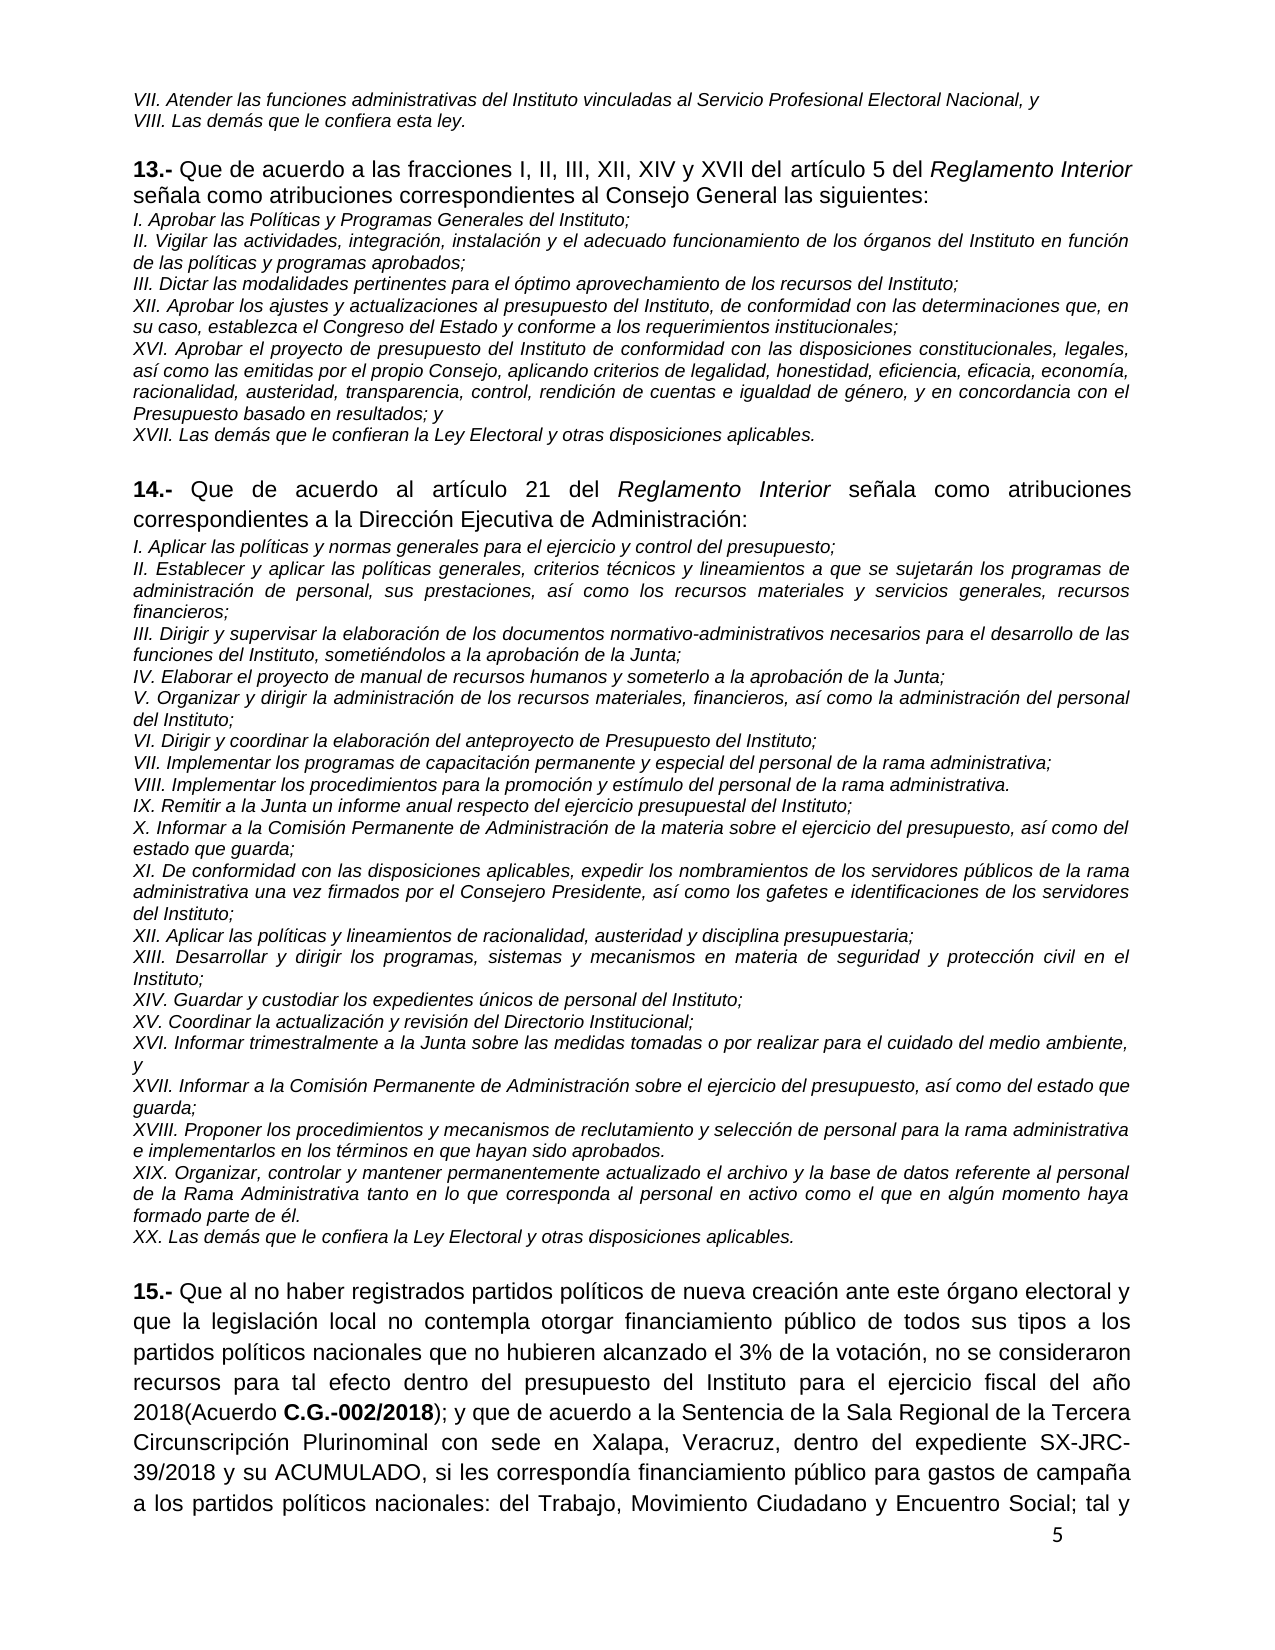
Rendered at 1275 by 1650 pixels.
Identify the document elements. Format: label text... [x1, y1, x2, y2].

text 13.- Que de acuerdo a las fracciones I, II, III, XII, XIV y XVII del artículo 5 del Reglamento Interior señala como atribuciones correspondientes al Consejo General las siguientes: [133, 156, 1132, 208]
text XI. De conformidad con las disposiciones aplicables, expedir los nombramientos de los servidores públicos de la rama administrativa una vez firmados por el Consejero Presidente, así como los gafetes e identificaciones de los servidores del Instituto; [133, 860, 1132, 924]
text VIII. Las demás que le confiera esta ley. [133, 110, 1132, 132]
text XVII. Las demás que le confieran la Ley Electoral y otras disposiciones aplicables. [133, 424, 1132, 446]
text XIX. Organizar, controlar y mantener permanentemente actualizado el archivo y la base de datos referente al personal de la Rama Administrativa tanto en lo que corresponda al personal en activo como el que en algún momento haya formado parte de él. [133, 1162, 1132, 1226]
text 14.- Que de acuerdo al artículo 21 del Reglamento Interior señala como atribuciones correspondientes a la Dirección Ejecutiva de Administración: [133, 476, 1132, 532]
text V. Organizar y dirigir la administración de los recursos materiales, financieros, así como la administración del personal del Instituto; [133, 687, 1132, 730]
text VIII. Implementar los procedimientos para la promoción y estímulo del personal de la rama administrativa. [133, 773, 1132, 795]
text X. Informar a la Comisión Permanente de Administración de la materia sobre el ejercicio del presupuesto, así como del estado que guarda; [133, 817, 1132, 860]
text XIV. Guardar y custodiar los expedientes únicos de personal del Instituto; [133, 989, 1132, 1011]
text XVI. Aprobar el proyecto de presupuesto del Instituto de conformidad con las disposiciones constitucionales, legales, así como las emitidas por el propio Consejo, aplicando criterios de legalidad, honestidad, eficiencia, eficacia, economía, racionalidad, austeridad, transparencia, control, rendición de cuentas e igualdad de género, y en concordancia con el Presupuesto basado en resultados; y [133, 338, 1132, 424]
text I. Aprobar las Políticas y Programas Generales del Instituto; [133, 208, 1132, 230]
text VII. Atender las funciones administrativas del Instituto vinculadas al Servicio Profesional Electoral Nacional, y [133, 89, 1132, 110]
text I. Aplicar las políticas y normas generales para el ejercicio y control del presupuesto; [133, 536, 1132, 558]
text II. Establecer y aplicar las políticas generales, criterios técnicos y lineamientos a que se sujetarán los programas de administración de personal, sus prestaciones, así como los recursos materiales y servicios generales, recursos financieros; [133, 558, 1132, 622]
text IX. Remitir a la Junta un informe anual respecto del ejercicio presupuestal del Instituto; [133, 795, 1132, 817]
text VII. Implementar los programas de capacitación permanente y especial del personal de la rama administrativa; [133, 752, 1132, 773]
text XVI. Informar trimestralmente a la Junta sobre las medidas tomadas o por realizar para el cuidado del medio ambiente, y [133, 1032, 1132, 1075]
text XVII. Informar a la Comisión Permanente de Administración sobre el ejercicio del presupuesto, así como del estado que guarda; [133, 1075, 1132, 1118]
text XX. Las demás que le confiera la Ley Electoral y otras disposiciones aplicables. [133, 1226, 1132, 1248]
text XIII. Desarrollar y dirigir los programas, sistemas y mecanismos en materia de seguridad y protección civil en el Instituto; [133, 946, 1132, 989]
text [133, 1278, 1132, 1516]
text VI. Dirigir y coordinar la elaboración del anteproyecto de Presupuesto del Instituto; [133, 730, 1132, 752]
text XVIII. Proponer los procedimientos y mecanismos de reclutamiento y selección de personal para la rama administrativa e implementarlos en los términos en que hayan sido aprobados. [133, 1118, 1132, 1162]
text II. Vigilar las actividades, integración, instalación y el adecuado funcionamiento de los órganos del Instituto en función de las políticas y programas aprobados; [133, 230, 1132, 273]
text XII. Aplicar las políticas y lineamientos de racionalidad, austeridad y disciplina presupuestaria; [133, 924, 1132, 946]
text XV. Coordinar la actualización y revisión del Directorio Institucional; [133, 1011, 1132, 1032]
text IV. Elaborar el proyecto de manual de recursos humanos y someterlo a la aprobación de la Junta; [133, 666, 1132, 687]
text XII. Aprobar los ajustes y actualizaciones al presupuesto del Instituto, de conformidad con las determinaciones que, en su caso, establezca el Congreso del Estado y conforme a los requerimientos institucionales; [133, 295, 1132, 338]
text III. Dictar las modalidades pertinentes para el óptimo aprovechamiento de los recursos del Instituto; [133, 273, 1132, 295]
text III. Dirigir y supervisar la elaboración de los documentos normativo-administrativos necesarios para el desarrollo de las funciones del Instituto, sometiéndolos a la aprobación de la Junta; [133, 622, 1132, 666]
